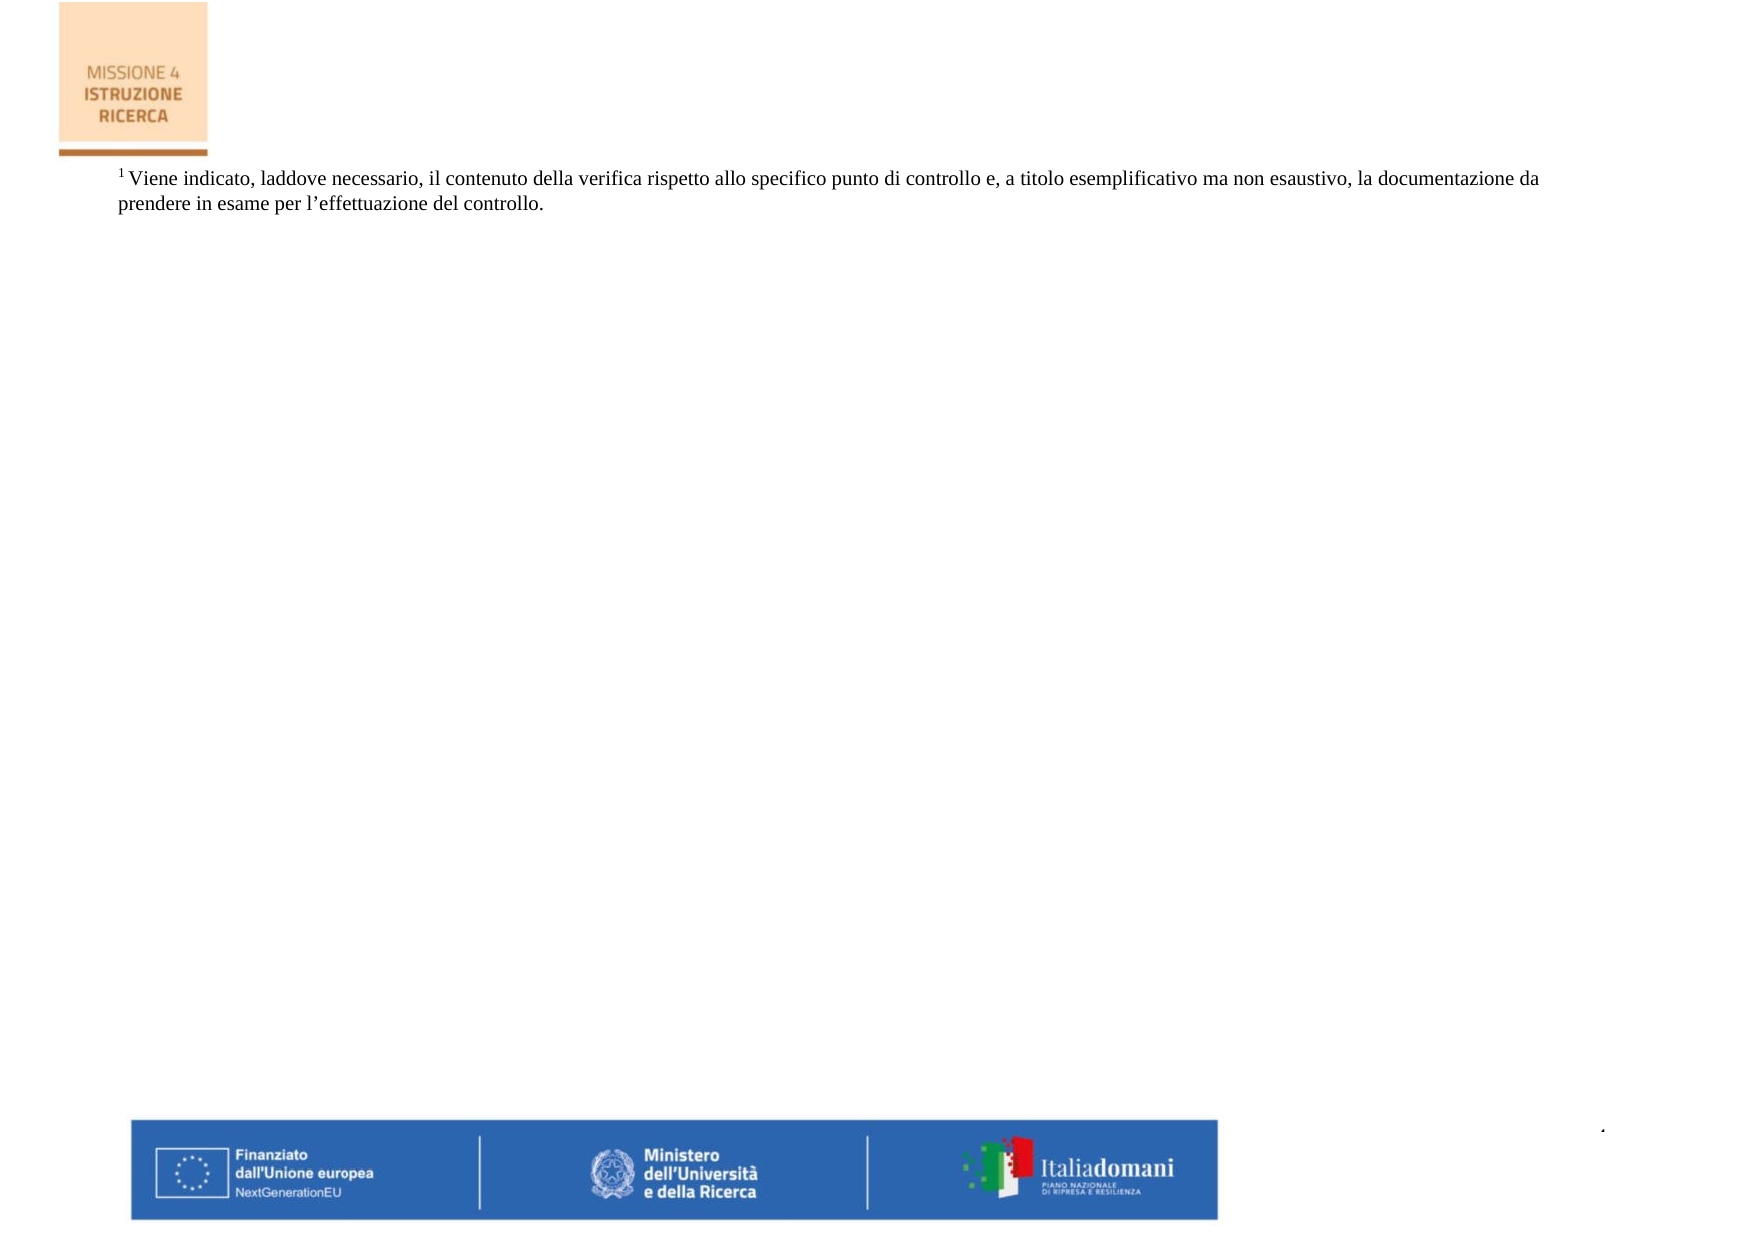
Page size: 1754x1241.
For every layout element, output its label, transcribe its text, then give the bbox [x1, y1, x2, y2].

picture [126, 1115, 1224, 1226]
picture [50, 2, 211, 162]
text 1 Viene indicato, laddove necessario, il contenuto della verifica rispetto allo specifico punto di controllo e, a titolo esemplificativo ma non esaustivo, la documentazione da [118, 164, 1677, 190]
text prendere in esame per l’effettuazione del controllo. [118, 190, 1677, 214]
